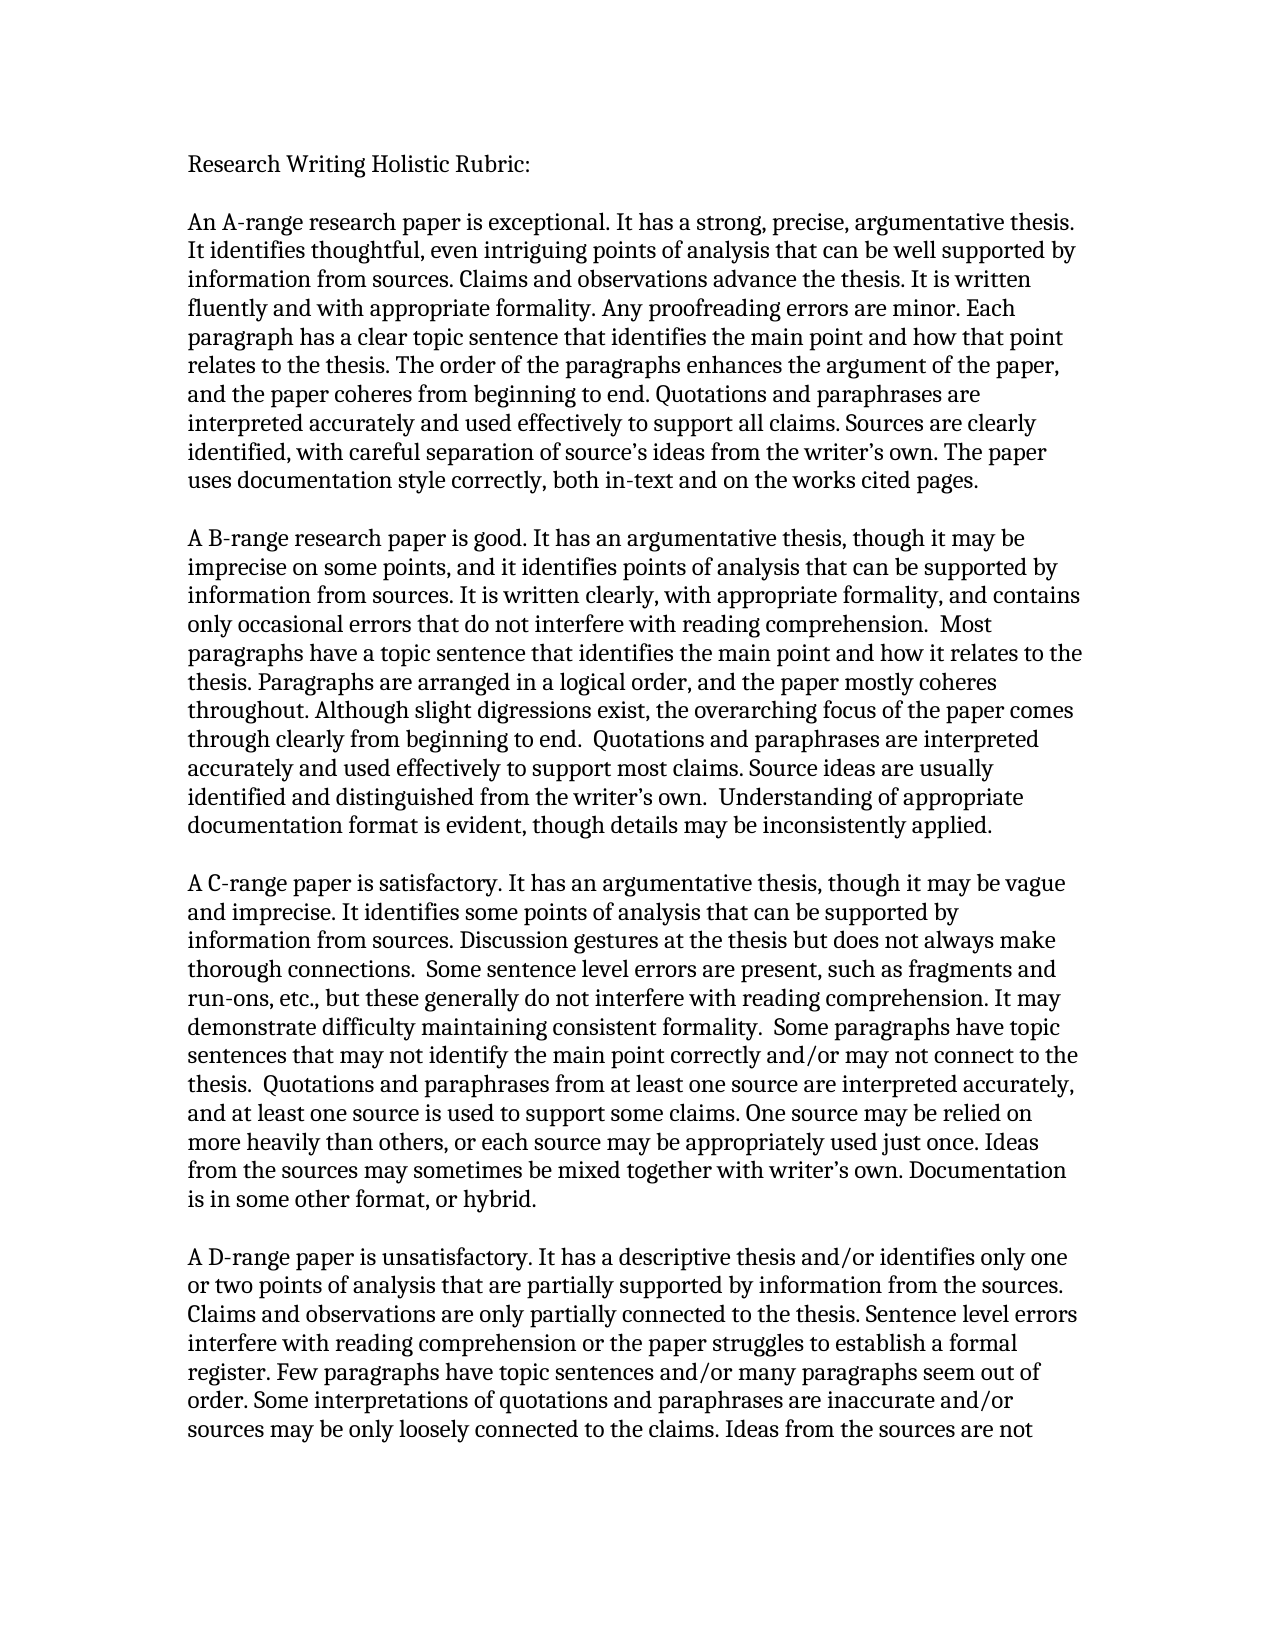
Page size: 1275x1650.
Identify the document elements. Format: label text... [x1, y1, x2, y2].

text A C-range paper is satisfactory. It has an argumentative thesis, though it may be vague and imprecise. It identifies some points of analysis that can be supported by information from sources. Discussion gestures at the thesis but does not always make thorough connections. Some sentence level errors are present, such as fragments and run-ons, etc., but these generally do not interfere with reading comprehension. It may demonstrate difficulty maintaining consistent formality. Some paragraphs have topic sentences that may not identify the main point correctly and/or may not connect to the thesis. Quotations and paraphrases from at least one source are interpreted accurately, and at least one source is used to support some claims. One source may be relied on more heavily than others, or each source may be appropriately used just once. Ideas from the sources may sometimes be mixed together with writer’s own. Documentation is in some other format, or hybrid. [187, 869, 1087, 1214]
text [187, 1242, 1087, 1444]
text Research Writing Holistic Rubric: [187, 150, 1087, 179]
text An A-range research paper is exceptional. It has a strong, precise, argumentative thesis. It identifies thoughtful, even intriguing points of analysis that can be well supported by information from sources. Claims and observations advance the thesis. It is written fluently and with appropriate formality. Any proofreading errors are minor. Each paragraph has a clear topic sentence that identifies the main point and how that point relates to the thesis. The order of the paragraphs enhances the argument of the paper, and the paper coheres from beginning to end. Quotations and paraphrases are interpreted accurately and used effectively to support all claims. Sources are clearly identified, with careful separation of source’s ideas from the writer’s own. The paper uses documentation style correctly, both in-text and on the works cited pages. [187, 207, 1087, 495]
text A B-range research paper is good. It has an argumentative thesis, though it may be imprecise on some points, and it identifies points of analysis that can be supported by information from sources. It is written clearly, with appropriate formality, and contains only occasional errors that do not interfere with reading comprehension. Most paragraphs have a topic sentence that identifies the main point and how it relates to the thesis. Paragraphs are arranged in a logical order, and the paper mostly coheres throughout. Although slight digressions exist, the overarching focus of the paper comes through clearly from beginning to end. Quotations and paraphrases are interpreted accurately and used effectively to support most claims. Source ideas are usually identified and distinguished from the writer’s own. Understanding of appropriate documentation format is evident, though details may be inconsistently applied. [187, 524, 1087, 840]
